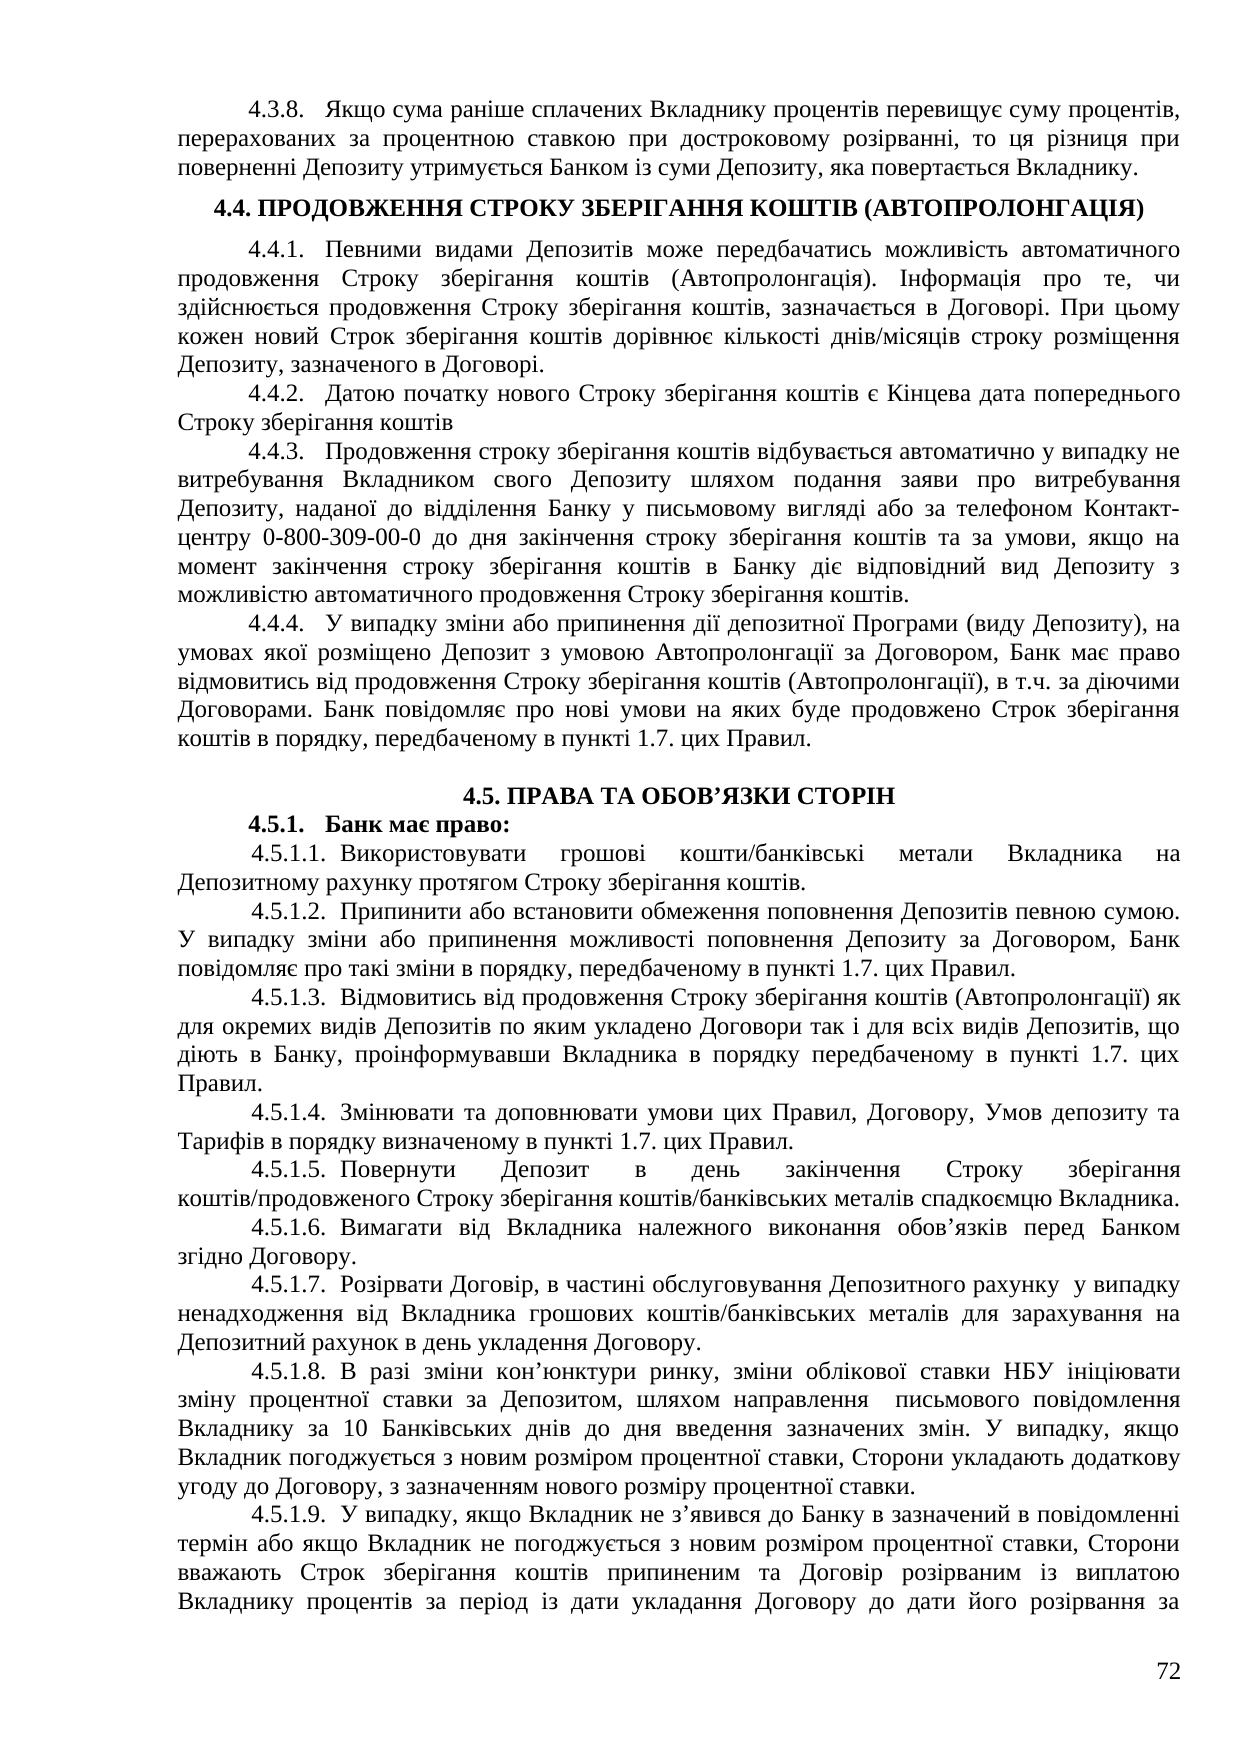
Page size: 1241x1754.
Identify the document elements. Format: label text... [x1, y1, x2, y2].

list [177, 1499, 1181, 1614]
list Припинити або встановити обмеження поповнення Депозитів певною сумою. У випадку зміни або припинення можливості поповнення Депозиту за Договором, Банк повідомляє про такі зміни в порядку, передбаченому в пункті 1.7. цих Правил. [177, 896, 1181, 982]
list Змінювати та доповнювати умови цих Правил, Договору, Умов депозиту та Тарифів в порядку визначеному в пункті 1.7. цих Правил. [177, 1097, 1181, 1154]
list У випадку зміни або припинення дії депозитної Програми (виду Депозиту), на умовах якої розміщено Депозит з умовою Автопролонгації за Договором, Банк має право відмовитись від продовження Строку зберігання коштів (Автопролонгації), в т.ч. за діючими Договорами. Банк повідомляє про нові умови на яких буде продовжено Строк зберігання коштів в порядку, передбаченому в пункті 1.7. цих Правил. [177, 608, 1181, 752]
list Продовження строку зберігання коштів відбувається автоматично у випадку не витребування Вкладником свого Депозиту шляхом подання заяви про витребування Депозиту, наданої до відділення Банку у письмовому вигляді або за телефоном Контакт-центру 0-800-309-00-0 до дня закінчення строку зберігання коштів та за умови, якщо на момент закінчення строку зберігання коштів в Банку діє відповідний вид Депозиту з можливістю автоматичного продовження Строку зберігання коштів. [177, 436, 1181, 608]
list Певними видами Депозитів може передбачатись можливість автоматичного продовження Строку зберігання коштів (Автопролонгація). Інформація про те, чи здійснюється продовження Строку зберігання коштів, зазначається в Договорі. При цьому кожен новий Строк зберігання коштів дорівнює кількості днів/місяців строку розміщення Депозиту, зазначеного в Договорі. [177, 234, 1181, 378]
list Вимагати від Вкладника належного виконання обов’язків перед Банком згідно Договору. [177, 1212, 1181, 1269]
list Датою початку нового Строку зберігання коштів є Кінцева дата попереднього Строку зберігання коштів [177, 378, 1181, 436]
list Повернути Депозит в день закінчення Строку зберігання коштів/продовженого Строку зберігання коштів/банківських металів спадкоємцю Вкладника. [177, 1154, 1181, 1212]
list Відмовитись від продовження Строку зберігання коштів (Автопролонгації) як для окремих видів Депозитів по яким укладено Договори так і для всіх видів Депозитів, що діють в Банку, проінформувавши Вкладника в порядку передбаченому в пункті 1.7. цих Правил. [177, 982, 1181, 1097]
subtitle 4.4. ПРОДОВЖЕННЯ СТРОКУ ЗБЕРІГАННЯ КОШТІВ (АВТОПРОЛОНГАЦІЯ) [177, 193, 1181, 222]
list Якщо сума раніше сплачених Вкладнику процентів перевищує суму процентів, перерахованих за процентною ставкою при достроковому розірванні, то ця різниця при поверненні Депозиту утримується Банком із суми Депозиту, яка повертається Вкладнику. [177, 94, 1181, 181]
subtitle 4.5. ПРАВА ТА ОБОВ’ЯЗКИ СТОРІН [177, 781, 1181, 809]
list Розірвати Договір, в частині обслуговування Депозитного рахунку у випадку ненадходження від Вкладника грошових коштів/банківських металів для зарахування на Депозитний рахунок в день укладення Договору. [177, 1269, 1181, 1356]
list В разі зміни кон’юнктури ринку, зміни облікової ставки НБУ ініціювати зміну процентної ставки за Депозитом, шляхом направлення письмового повідомлення Вкладнику за 10 Банківських днів до дня введення зазначених змін. У випадку, якщо Вкладник погоджується з новим розміром процентної ставки, Сторони укладають додаткову угоду до Договору, з зазначенням нового розміру процентної ставки. [177, 1356, 1181, 1499]
list Банк має право: [177, 809, 1181, 838]
list Використовувати грошові кошти/банківські метали Вкладника на Депозитному рахунку протягом Строку зберігання коштів. [177, 838, 1181, 896]
